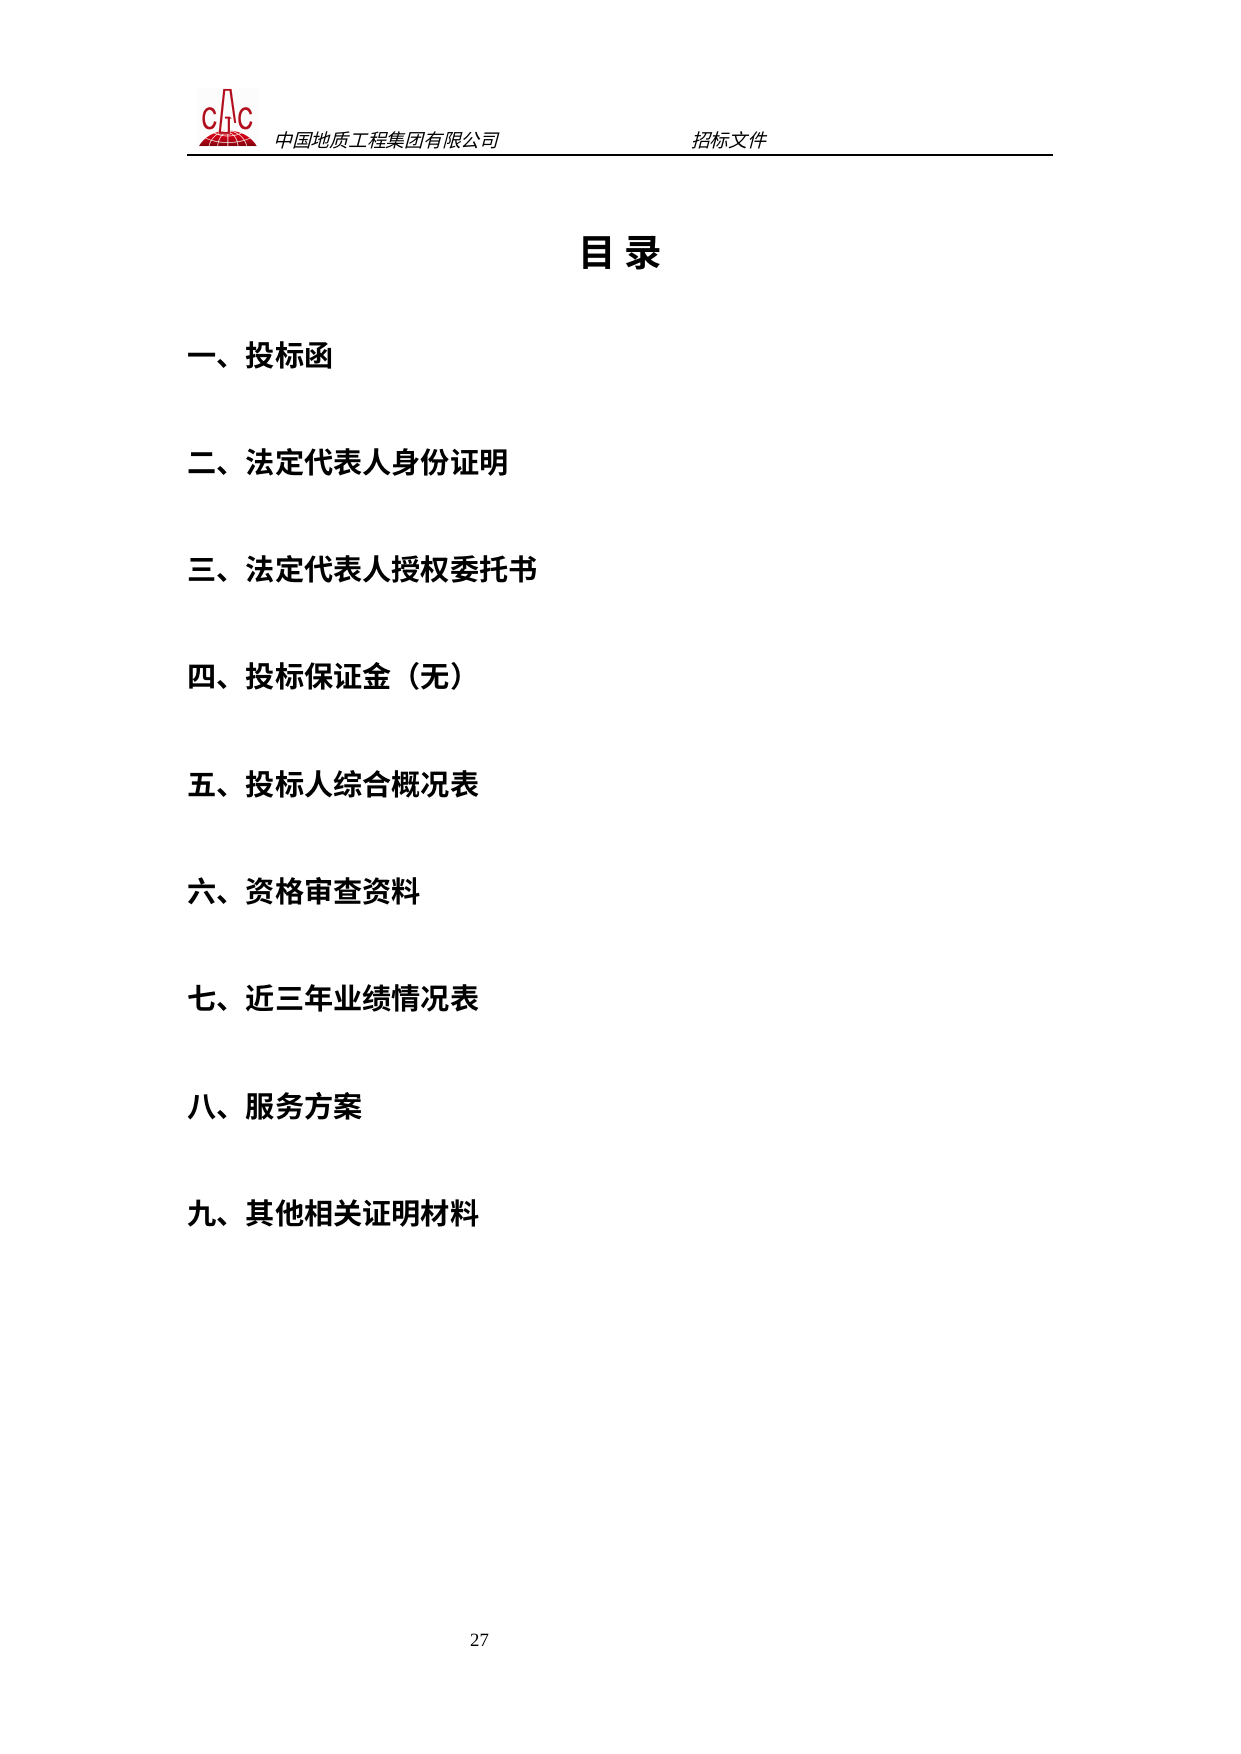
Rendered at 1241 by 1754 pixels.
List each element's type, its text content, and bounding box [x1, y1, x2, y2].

text 目 录 [187, 230, 1053, 276]
text 三、法定代表人授权委托书 [187, 535, 1053, 600]
text 七、近三年业绩情况表 [187, 964, 1053, 1029]
text 二、法定代表人身份证明 [187, 428, 1053, 493]
text 六、资格审查资料 [187, 857, 1053, 922]
text 九、其他相关证明材料 [187, 1179, 1053, 1244]
text 四、投标保证金（无） [187, 643, 1053, 708]
text 五、投标人综合概况表 [187, 750, 1053, 815]
text 一、投标函 [187, 321, 1053, 386]
text 八、服务方案 [187, 1072, 1053, 1137]
picture [197, 88, 259, 147]
